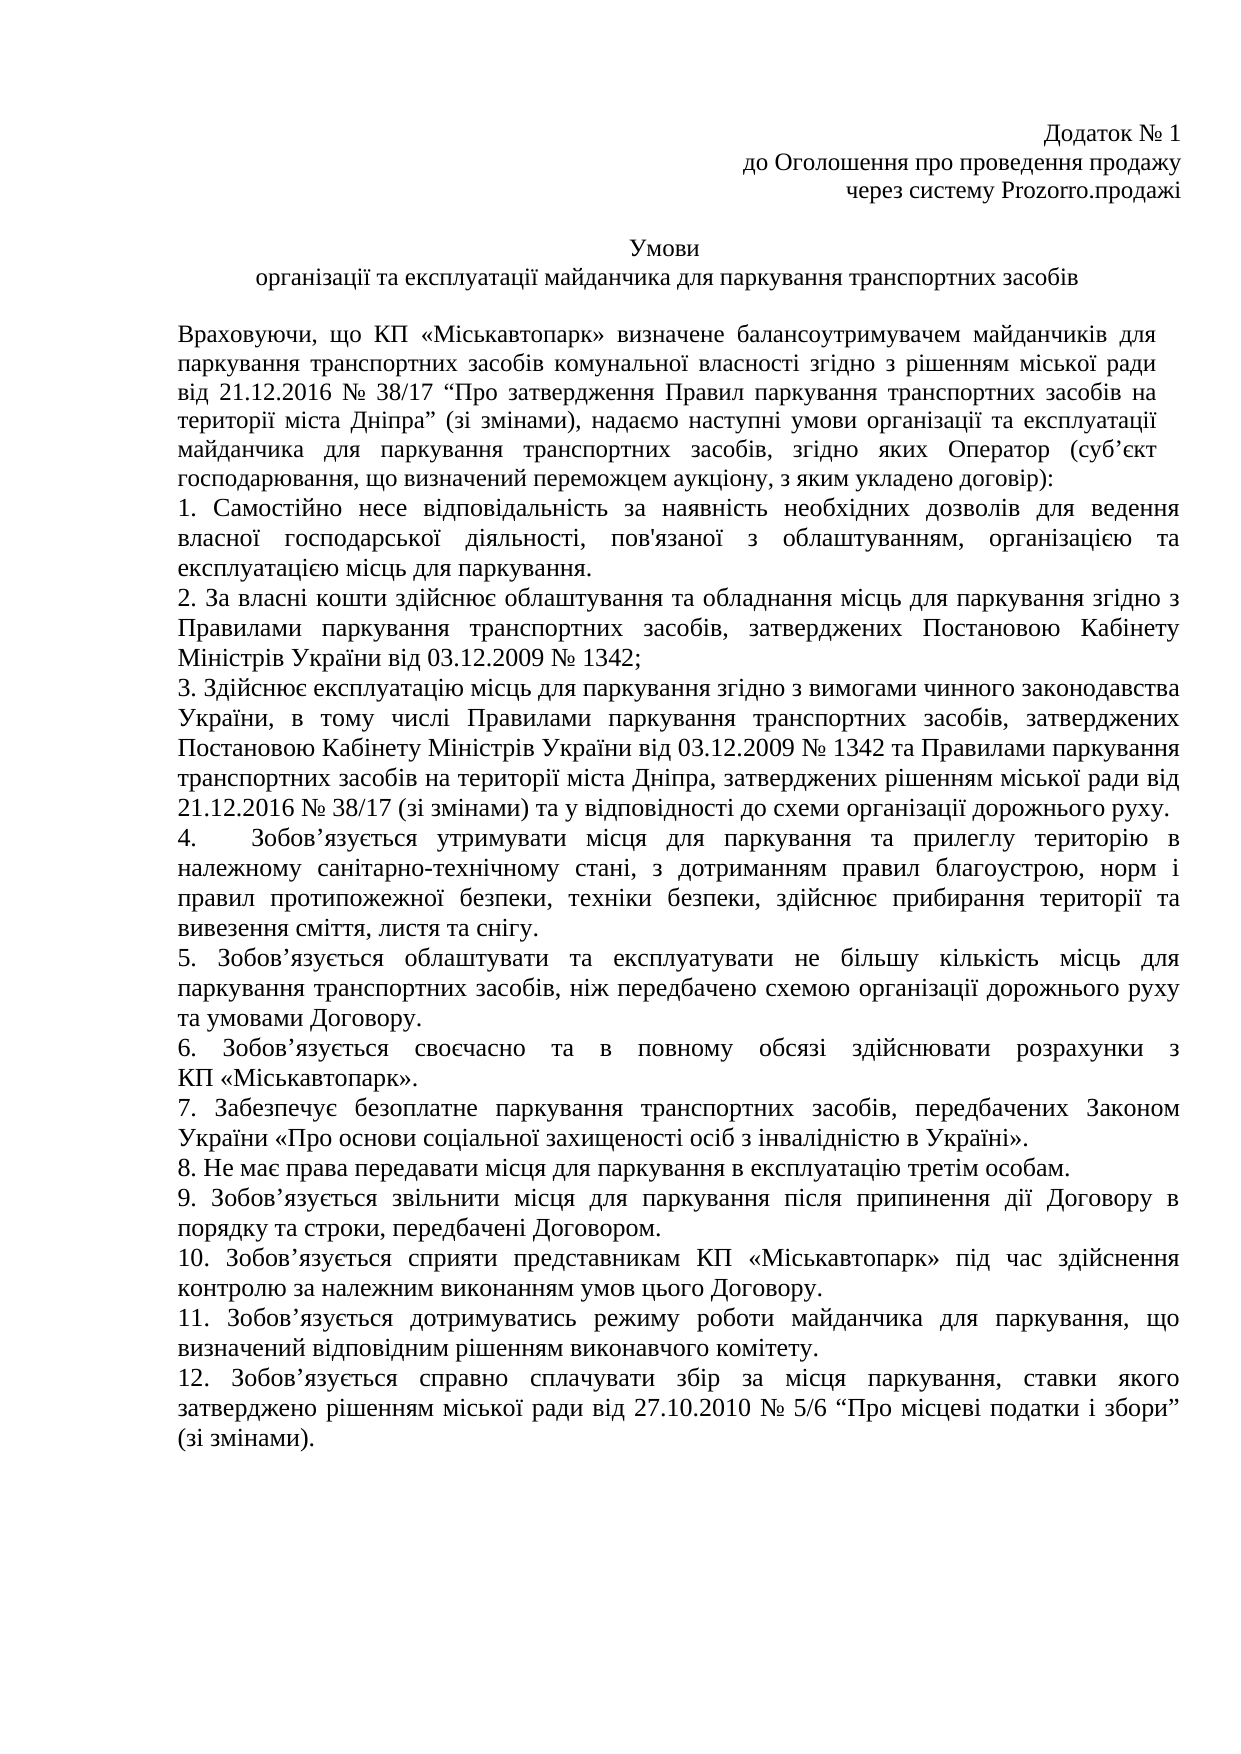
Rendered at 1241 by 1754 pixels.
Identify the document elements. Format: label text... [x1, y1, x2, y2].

text 8. Не має права передавати місця для паркування в експлуатацію третім особам. [177, 1152, 1181, 1182]
text 9. Зобов’язується звільнити місця для паркування після припинення дії Договору в порядку та строки, передбачені Договором. [177, 1182, 1181, 1242]
text 1. Самостійно несе відповідальність за наявність необхідних дозволів для ведення власної господарської діяльності, пов'язаної з облаштуванням, організацією та експлуатацією місць для паркування. [177, 492, 1181, 582]
text 7. Забезпечує безоплатне паркування транспортних засобів, передбачених Законом України «Про основи соціальної захищеності осіб з інвалідністю в Україні». [177, 1092, 1181, 1152]
text 2. За власні кошти здійснює облаштування та обладнання місць для паркування згідно з Правилами паркування транспортних засобів, затверджених Постановою Кабінету Міністрів України від 03.12.2009 № 1342; [177, 582, 1181, 672]
text 4. Зобов’язується утримувати місця для паркування та прилеглу територію в належному санітарно-технічному стані, з дотриманням правил благоустрою, норм і правил протипожежної безпеки, техніки безпеки, здійснює прибирання території та вивезення сміття, листя та снігу. [177, 822, 1181, 942]
text 6. Зобов’язується своєчасно та в повному обсязі здійснювати розрахунки з КП «Міськавтопарк». [177, 1032, 1181, 1092]
text 12. Зобов’язується справно сплачувати збір за місця паркування, ставки якого затверджено рішенням міської ради від 27.10.2010 № 5/6 “Про місцеві податки і збори” (зі змінами). [177, 1362, 1181, 1452]
text 10. Зобов’язується сприяти представникам КП «Міськавтопарк» під час здійснення контролю за належним виконанням умов цього Договору. [177, 1242, 1181, 1302]
text Враховуючи, що КП «Міськавтопарк» визначене балансоутримувачем майданчиків для паркування транспортних засобів комунальної власності згідно з рішенням міської ради від 21.12.2016 № 38/17 “Про затвердження Правил паркування транспортних засобів на території міста Дніпра” (зі змінами), надаємо наступні умови організації та експлуатації майданчика для паркування транспортних засобів, згідно яких Оператор (суб’єкт господарювання, що визначений переможцем аукціону, з яким укладено договір): [177, 319, 1157, 492]
text Умови організації та експлуатації майданчика для паркування транспортних засобів [177, 233, 1157, 291]
text 3. Здійснює експлуатацію місць для паркування згідно з вимогами чинного законодавства України, в тому числі Правилами паркування транспортних засобів, затверджених Постановою Кабінету Міністрів України від 03.12.2009 № 1342 та Правилами паркування транспортних засобів на території міста Дніпра, затверджених рішенням міської ради від 21.12.2016 № 38/17 (зі змінами) та у відповідності до схеми організації дорожнього руху. [177, 672, 1181, 822]
text Додаток № 1 [177, 118, 1181, 147]
text 11. Зобов’язується дотримуватись режиму роботи майданчика для паркування, що визначений відповідним рішенням виконавчого комітету. [177, 1302, 1181, 1362]
text до Оголошення про проведення продажу через систему Prozorro.продажі [620, 147, 1181, 204]
text 5. Зобов’язується облаштувати та експлуатувати не більшу кількість місць для паркування транспортних засобів, ніж передбачено схемою організації дорожнього руху та умовами Договору. [177, 942, 1181, 1032]
